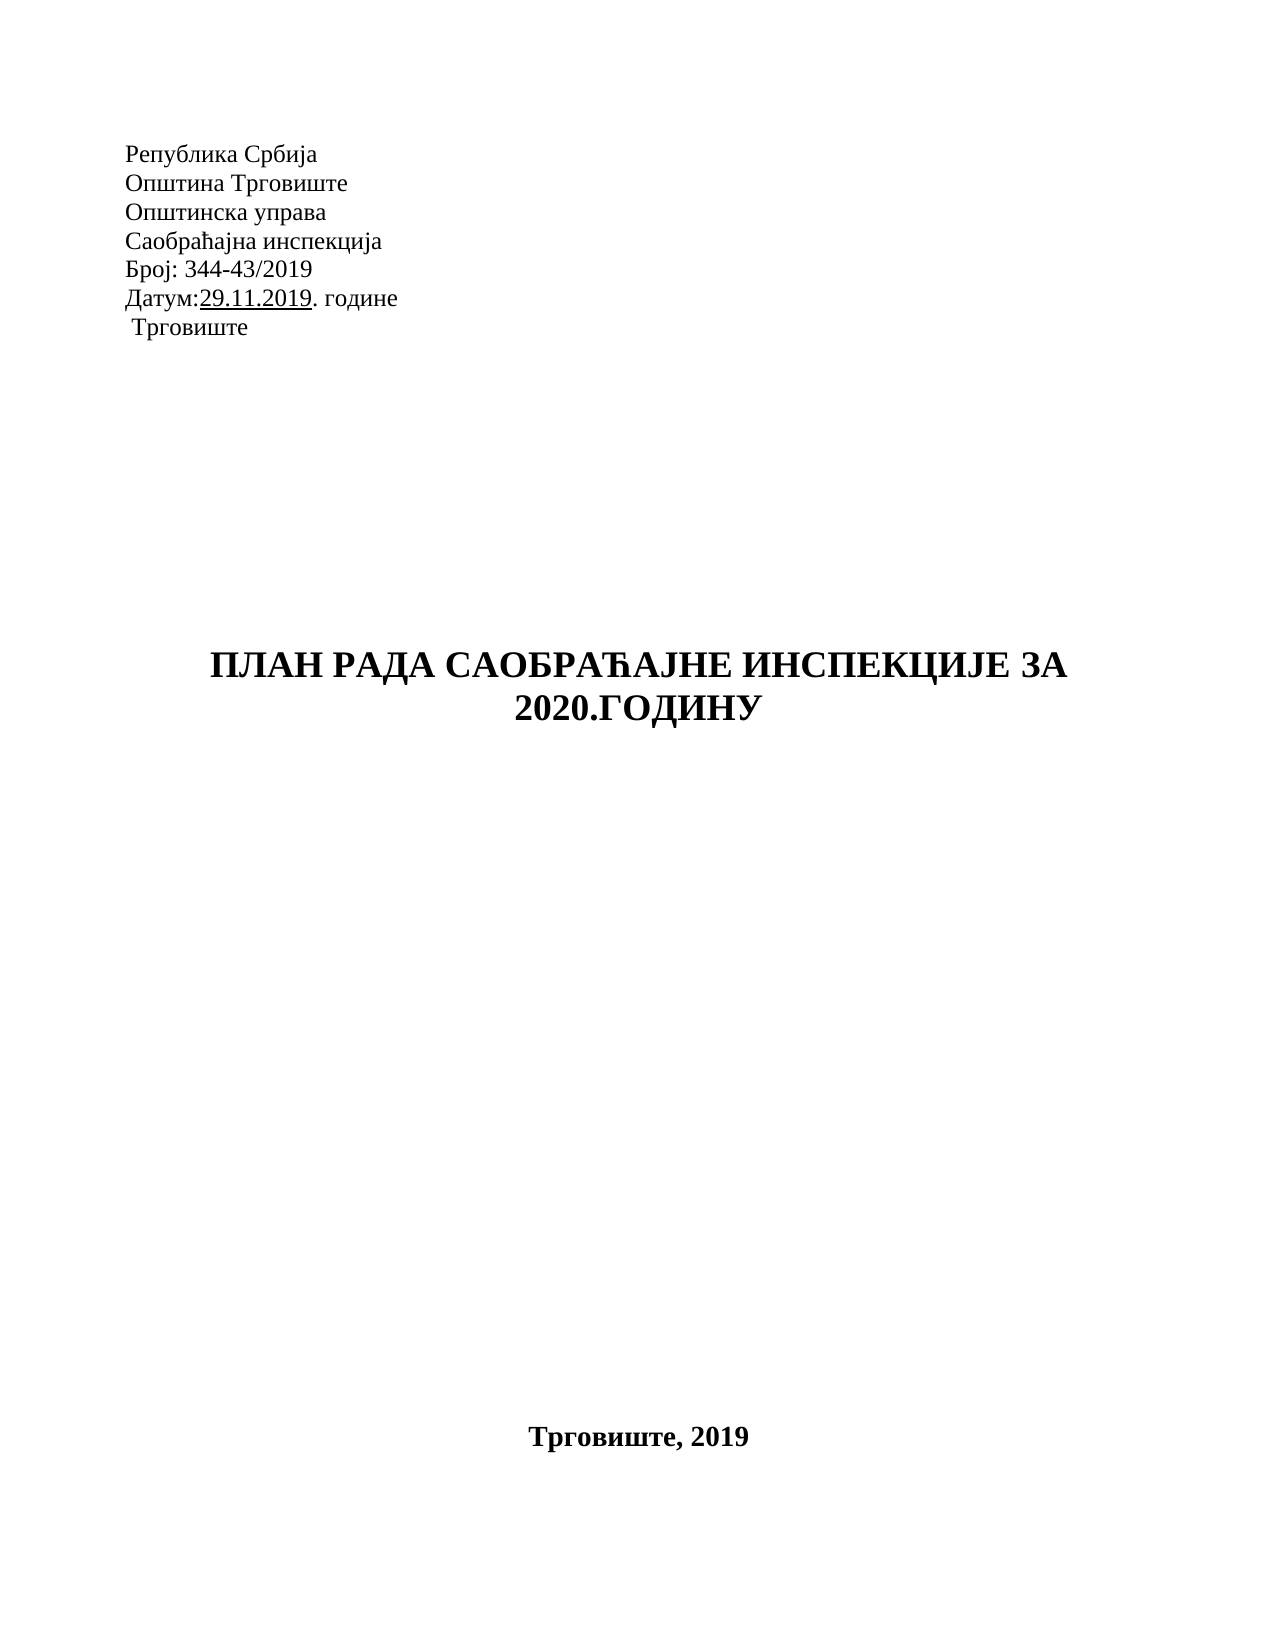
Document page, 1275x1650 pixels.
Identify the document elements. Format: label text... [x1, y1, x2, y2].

text Број: 344-43/2019 [125, 254, 1152, 283]
text Саобраћајна инспекција [125, 226, 1152, 254]
text Општина Трговиште [125, 168, 1152, 197]
text Датум:29.11.2019. године [125, 283, 1152, 312]
text Општинска управа [125, 197, 1152, 226]
text ПЛАН РАДА САОБРАЋАЈНЕ ИНСПЕКЦИЈЕ ЗА 2020.ГОДИНУ [125, 643, 1152, 729]
text Република Србија [125, 139, 1152, 168]
text Трговиште [125, 312, 1152, 341]
text Трговиште, 2019 [125, 1419, 1152, 1452]
